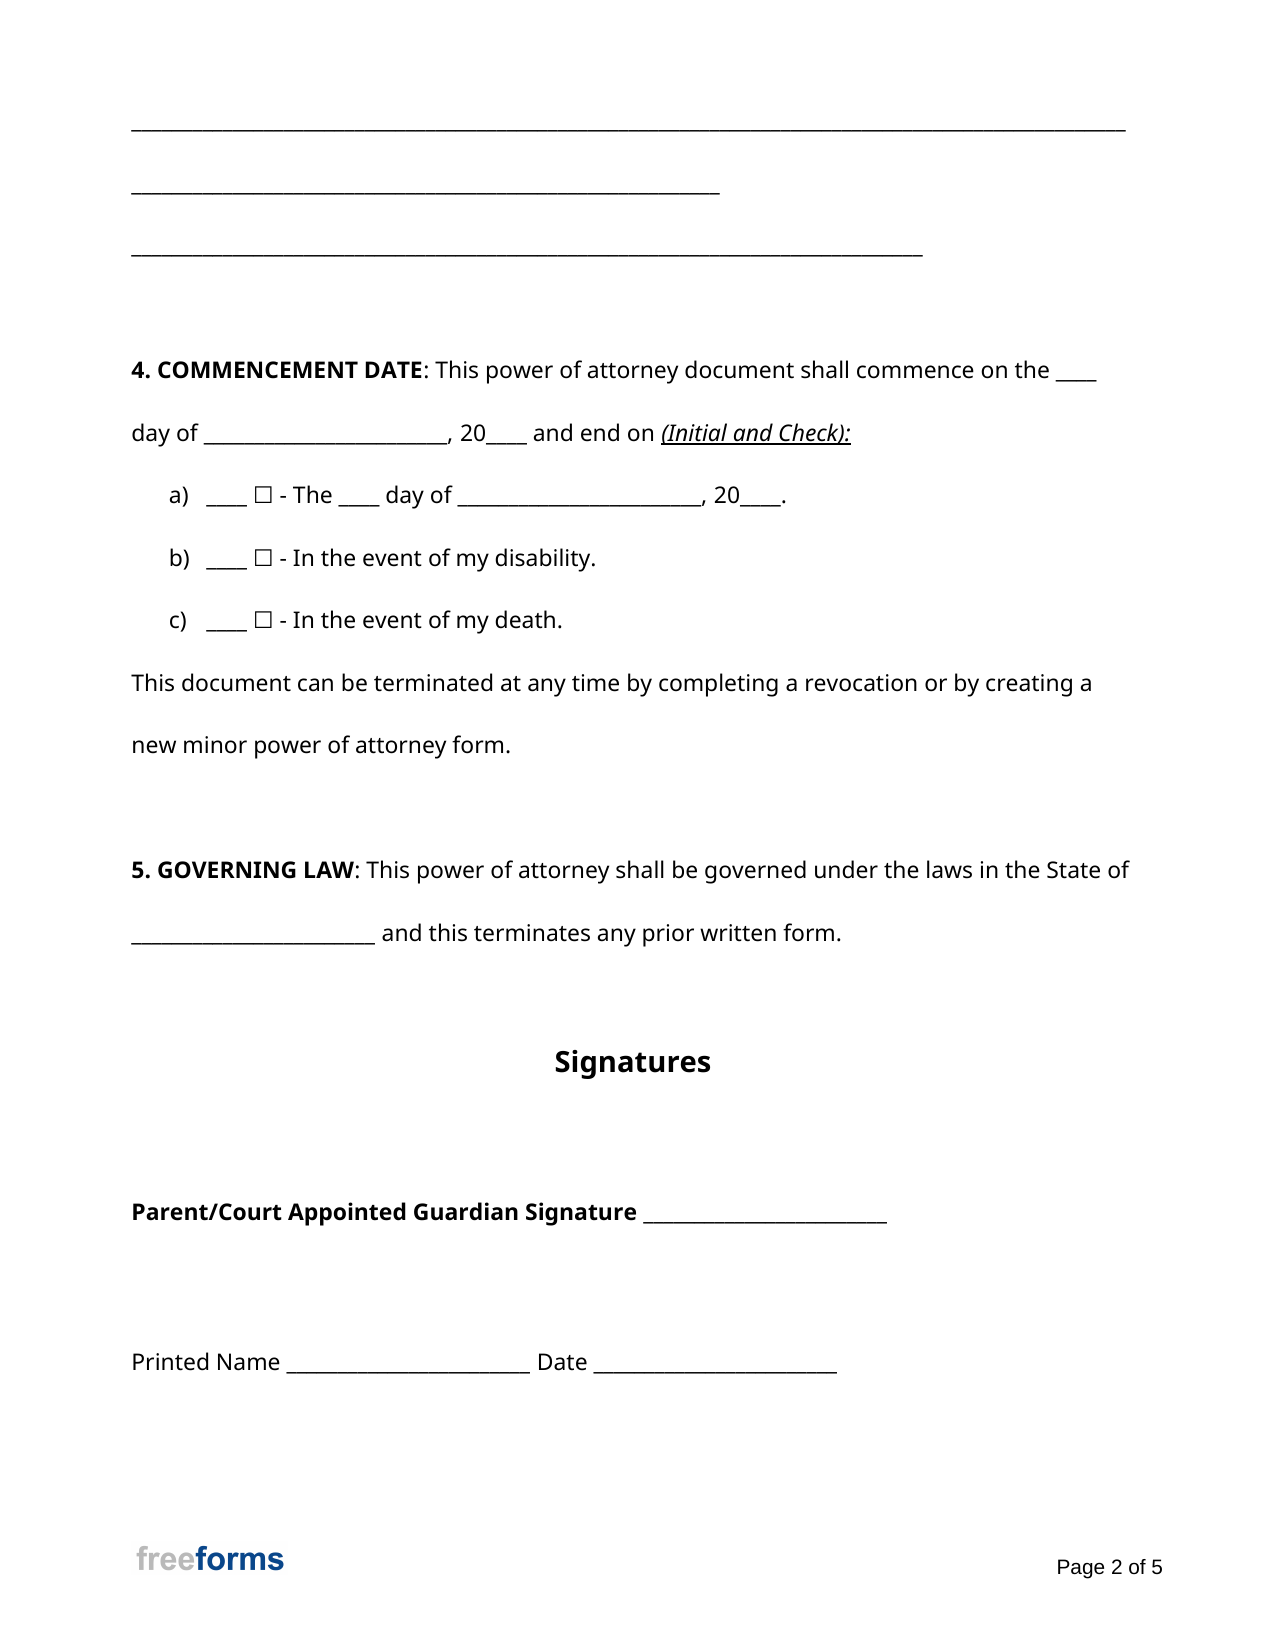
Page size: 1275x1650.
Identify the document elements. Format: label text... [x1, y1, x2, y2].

list ____ - In the event of my disability. [169, 542, 1134, 573]
text Signatures [131, 1042, 1134, 1081]
text ____________________________________________________________________________________________________________________________________________________________ [131, 104, 1134, 198]
list ____ - The ____ day of ________________________, 20____. [169, 479, 1134, 510]
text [131, 1196, 1131, 1227]
list ____ - In the event of my death. [169, 604, 1134, 635]
text ________________________ and this terminates any prior written form. [131, 917, 1134, 948]
text 4. COMMENCEMENT DATE: This power of attorney document shall commence on the ____ day of ________________________, 20____ and end on (Initial and Check): [131, 354, 1134, 448]
text ______________________________________________________________________________ [131, 229, 1134, 260]
text This document can be terminated at any time by completing a revocation or by creating a new minor power of attorney form. [131, 667, 1134, 760]
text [131, 1346, 1131, 1377]
picture [131, 1541, 288, 1575]
text 5. GOVERNING LAW: This power of attorney shall be governed under the laws in the State of [131, 854, 1134, 885]
